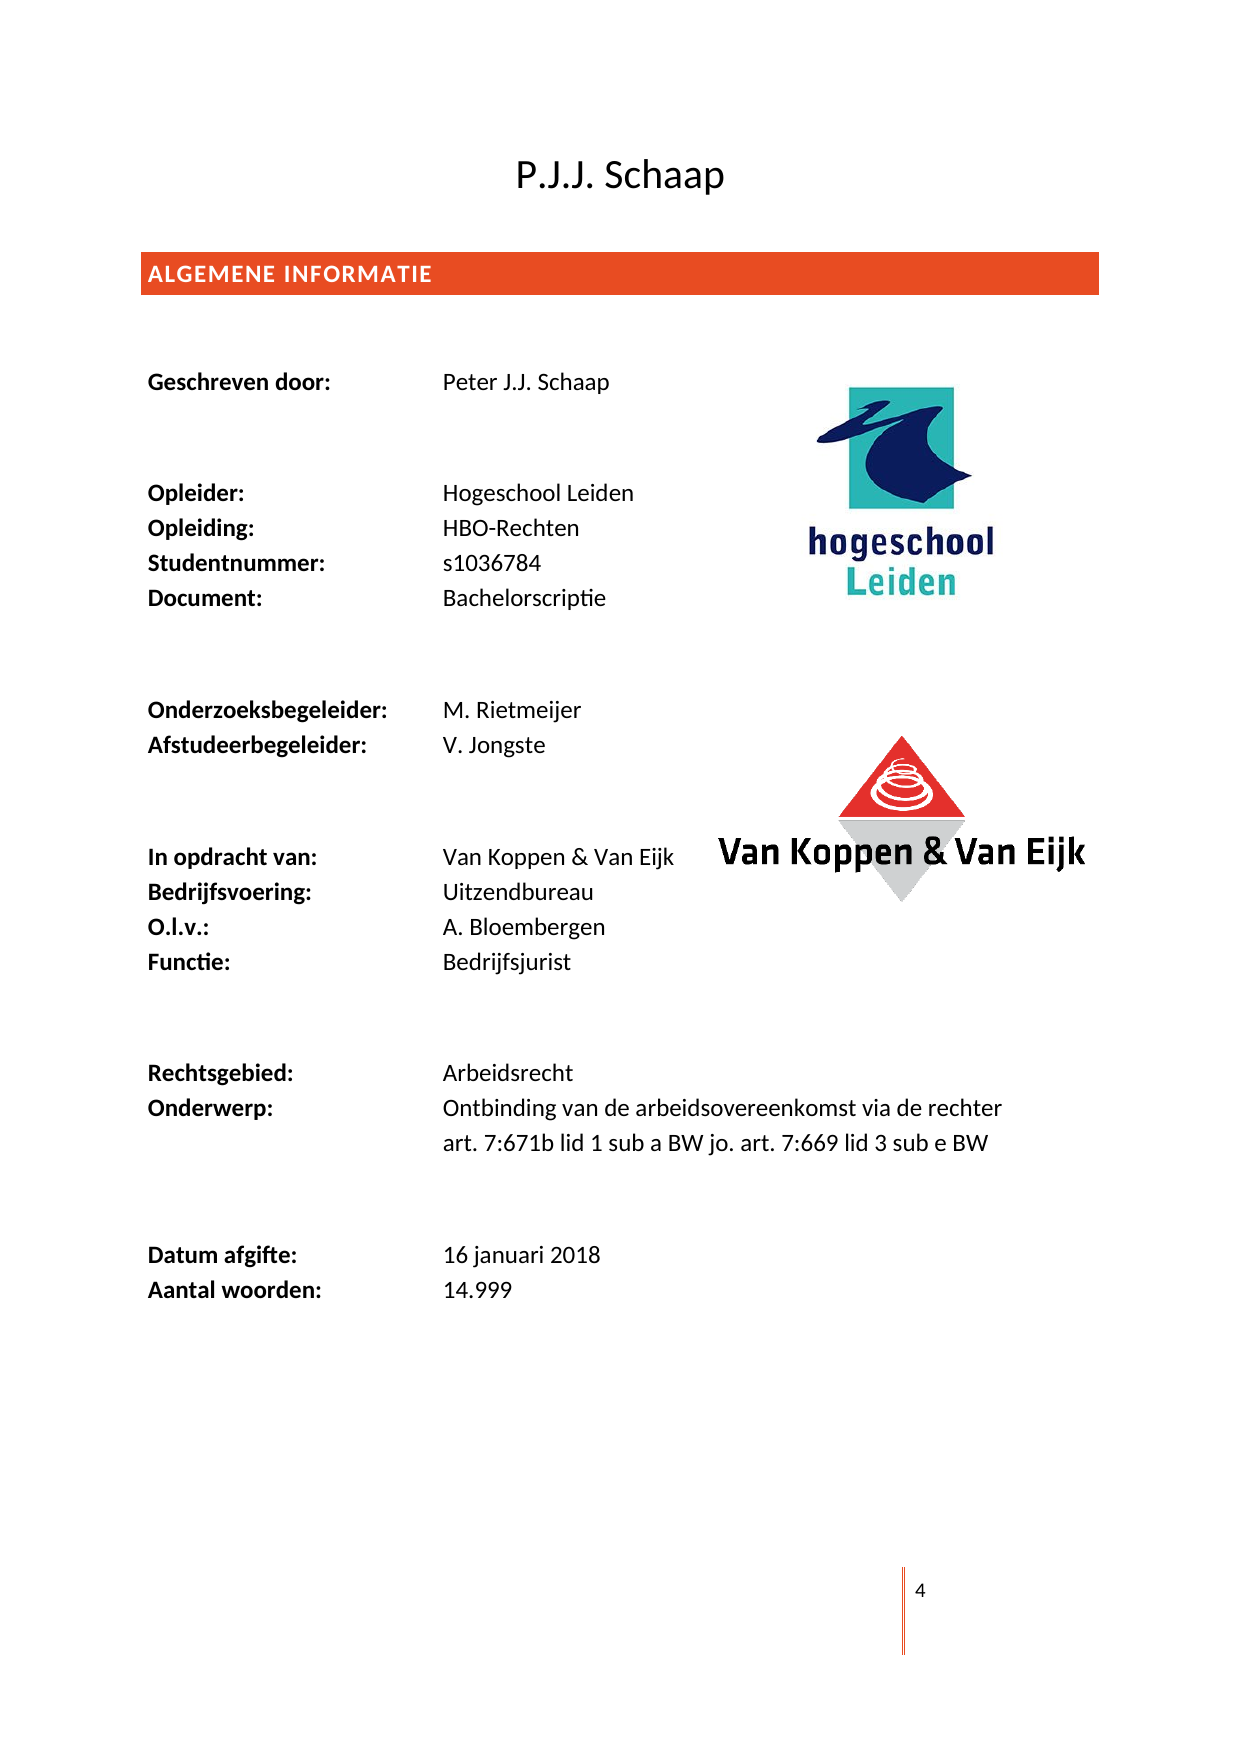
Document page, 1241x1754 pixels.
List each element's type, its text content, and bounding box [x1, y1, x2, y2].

text Opleider: Hogeschool Leiden Opleiding: HBO-Rechten Studentnummer: s1036784 Document: Bachelorscriptie [148, 478, 1093, 613]
picture [718, 760, 1085, 841]
text Geschreven door: Peter J.J. Schaap [148, 366, 1093, 396]
picture [628, 355, 1173, 634]
text In opdracht van: Van Koppen & Van Eijk Bedrijfsvoering: Uitzendbureau O.l.v.: A. Bloembergen Functie: Bedrijfsjurist [148, 841, 1093, 976]
text Datum afgifte: 16 januari 2018 Aantal woorden: 14.999 [148, 1239, 1093, 1305]
text P.J.J. Schaap [148, 148, 1093, 228]
text Rechtsgebied: Arbeidsrecht Onderwerp: Ontbinding van de arbeidsovereenkomst via de rechter art. 7:671b lid 1 sub a BW jo. art. 7:669 lid 3 sub e BW [148, 1058, 1093, 1158]
subtitle Algemene informatie [148, 259, 1093, 289]
text Onderzoeksbegeleider: M. Rietmeijer Afstudeerbegeleider: V. Jongste [148, 694, 1093, 760]
